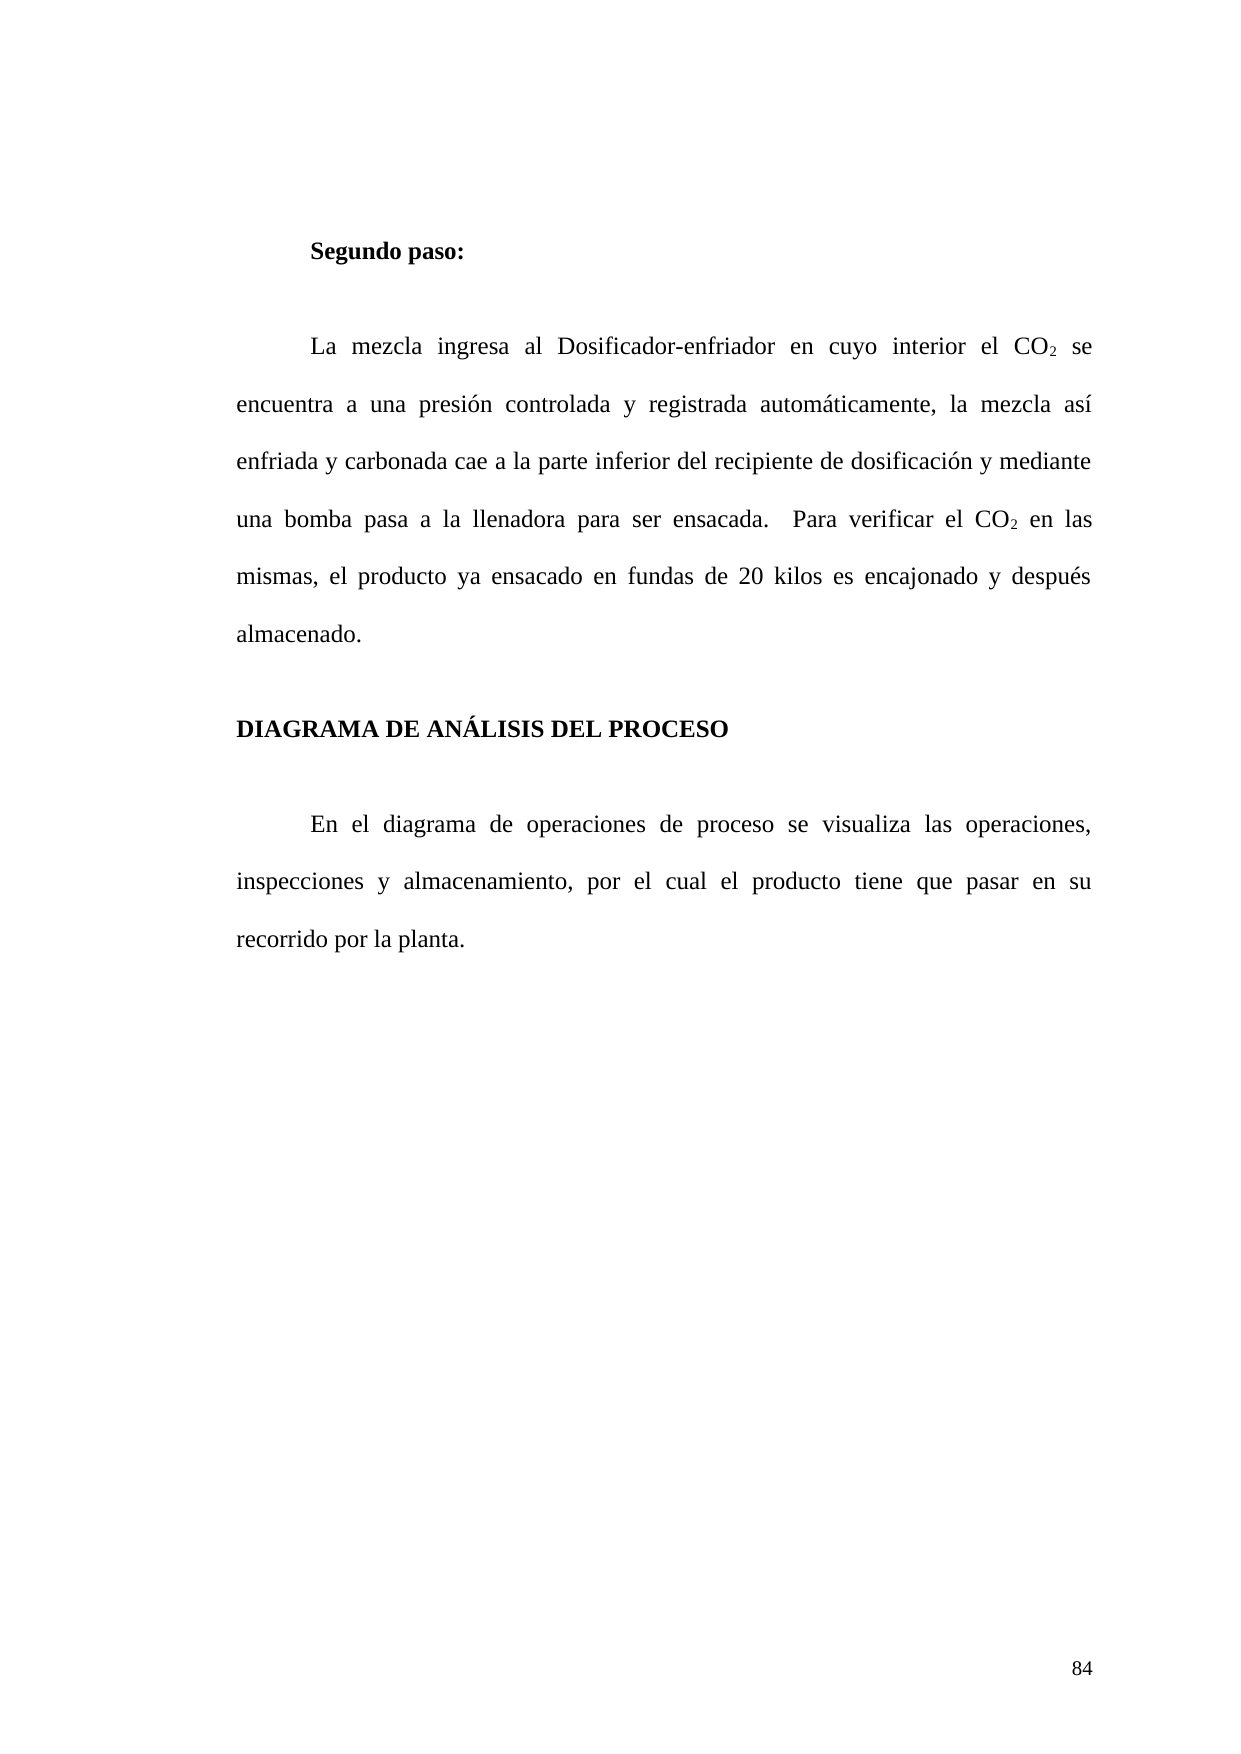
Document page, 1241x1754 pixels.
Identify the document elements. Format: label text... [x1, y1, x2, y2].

text En el diagrama de operaciones de proceso se visualiza las operaciones, inspecciones y almacenamiento, por el cual el producto tiene que pasar en su recorrido por la planta. [236, 809, 1092, 952]
text La mezcla ingresa al Dosificador-enfriador en cuyo interior el CO2 se encuentra a una presión controlada y registrada automáticamente, la mezcla así enfriada y carbonada cae a la parte inferior del recipiente de dosificación y mediante una bomba pasa a la llenadora para ser ensacada. Para verificar el CO2 en las mismas, el producto ya ensacado en fundas de 20 kilos es encajonado y después almacenado. [236, 331, 1092, 647]
text Segundo paso: [236, 236, 1092, 265]
text DIAGRAMA DE ANÁLISIS DEL PROCESO [236, 714, 1092, 742]
